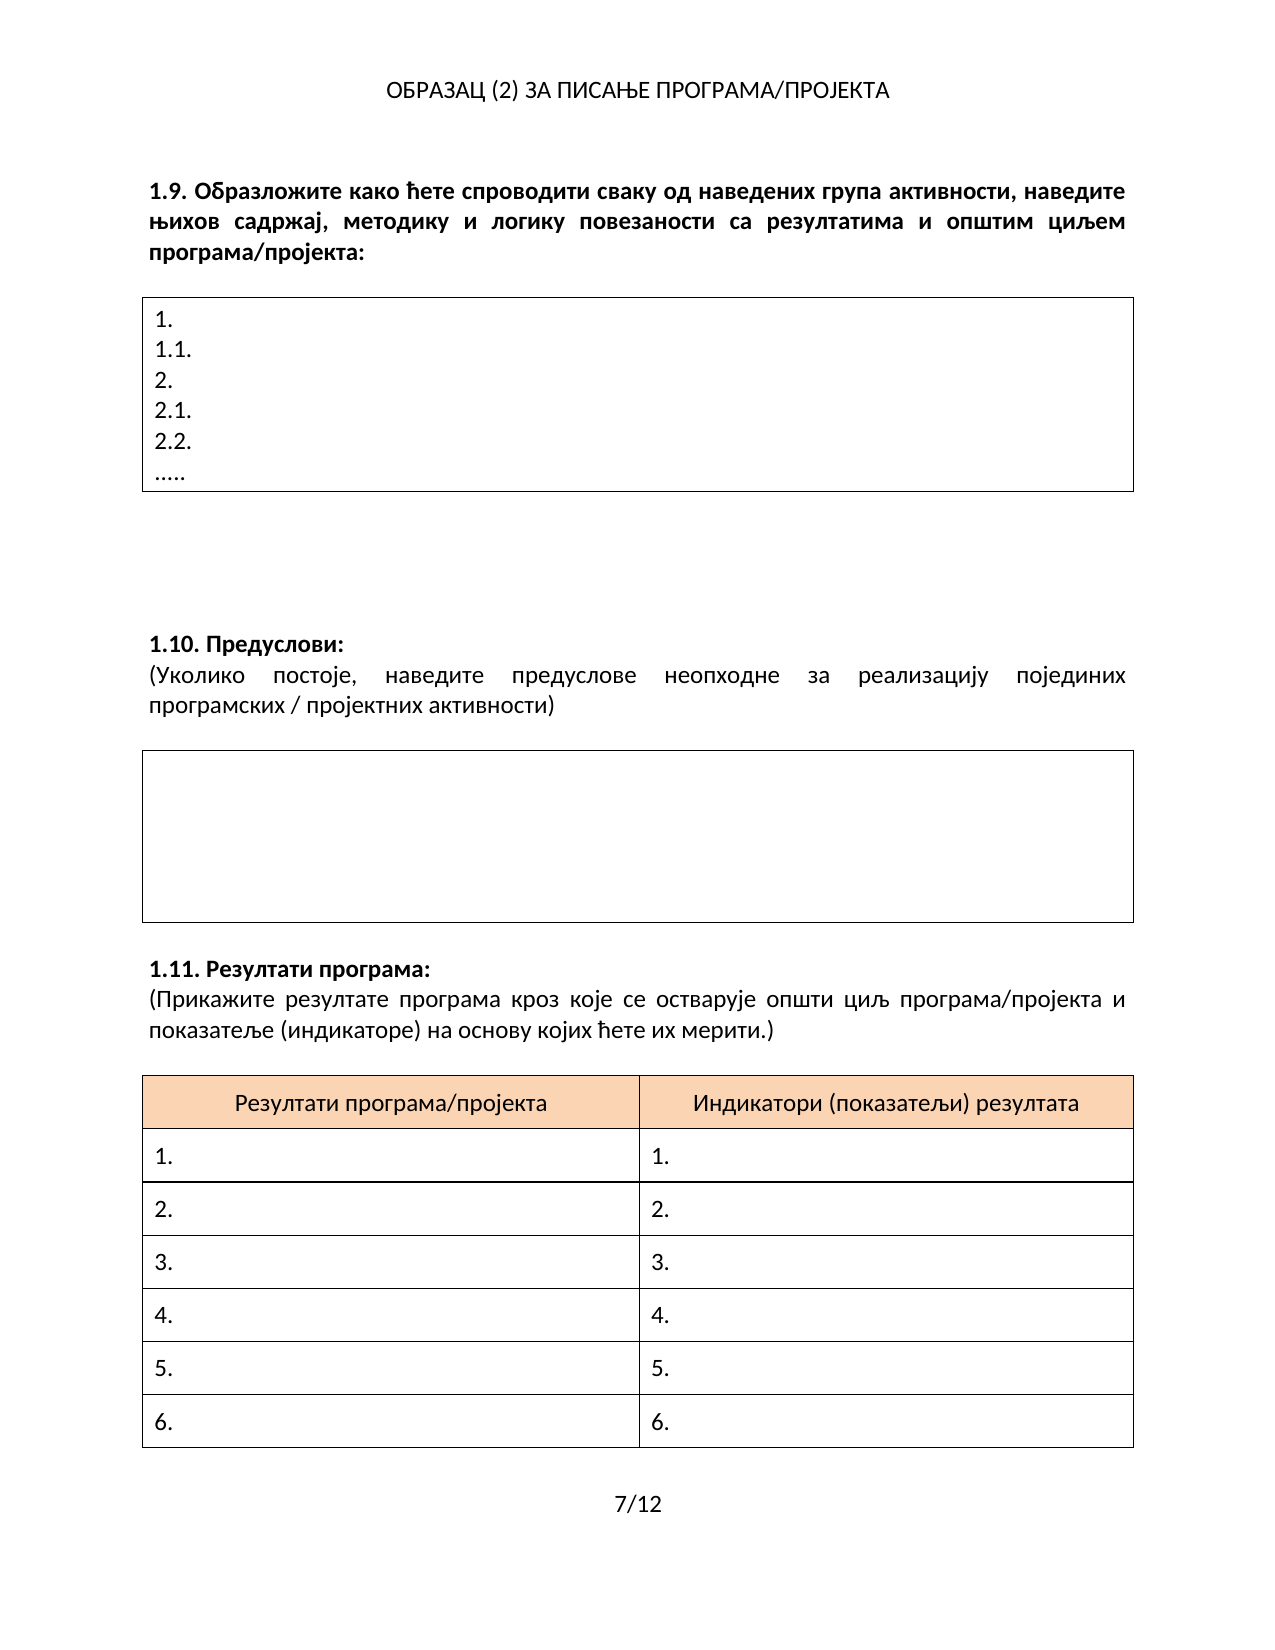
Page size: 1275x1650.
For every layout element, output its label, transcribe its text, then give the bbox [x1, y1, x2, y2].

text (Уколико постоје, наведите предуслове неопходне за реализацију појединих програмских / пројектних активности) [149, 659, 1127, 720]
table_header 1. 1.1. 2. 2.1. 2.2. ..... [143, 298, 1133, 491]
table_cell 1. [143, 1129, 639, 1181]
text 1.10. Предуслови: [149, 628, 1127, 659]
table_cell 3. [143, 1236, 639, 1288]
table_cell 4. [143, 1289, 639, 1341]
table_header Резултати програма/пројекта [143, 1076, 639, 1128]
table_header Индикатори (показатељи) резултата [640, 1076, 1133, 1128]
table_cell 1. [640, 1129, 1133, 1181]
table_cell 6. [143, 1395, 639, 1447]
table_cell 6. [640, 1395, 1133, 1447]
table_cell 2. [640, 1183, 1133, 1234]
table_cell 5. [143, 1342, 639, 1394]
text (Прикажите резултате програма кроз које се остварује општи циљ програма/пројекта и показатеље (индикаторе) на основу којих ћете их мерити.) [149, 984, 1127, 1045]
table_cell 2. [143, 1183, 639, 1234]
table_cell 5. [640, 1342, 1133, 1394]
table_cell 4. [640, 1289, 1133, 1341]
table_header [143, 751, 1133, 922]
table_cell 3. [640, 1236, 1133, 1288]
text 1.9. Образложите како ћете спроводити сваку од наведених група активности, наведите њихов садржај, методику и логику повезаности са резултатима и општим циљем програма/пројекта: [149, 175, 1127, 267]
text 1.11. Резултати програма: [149, 953, 1127, 984]
